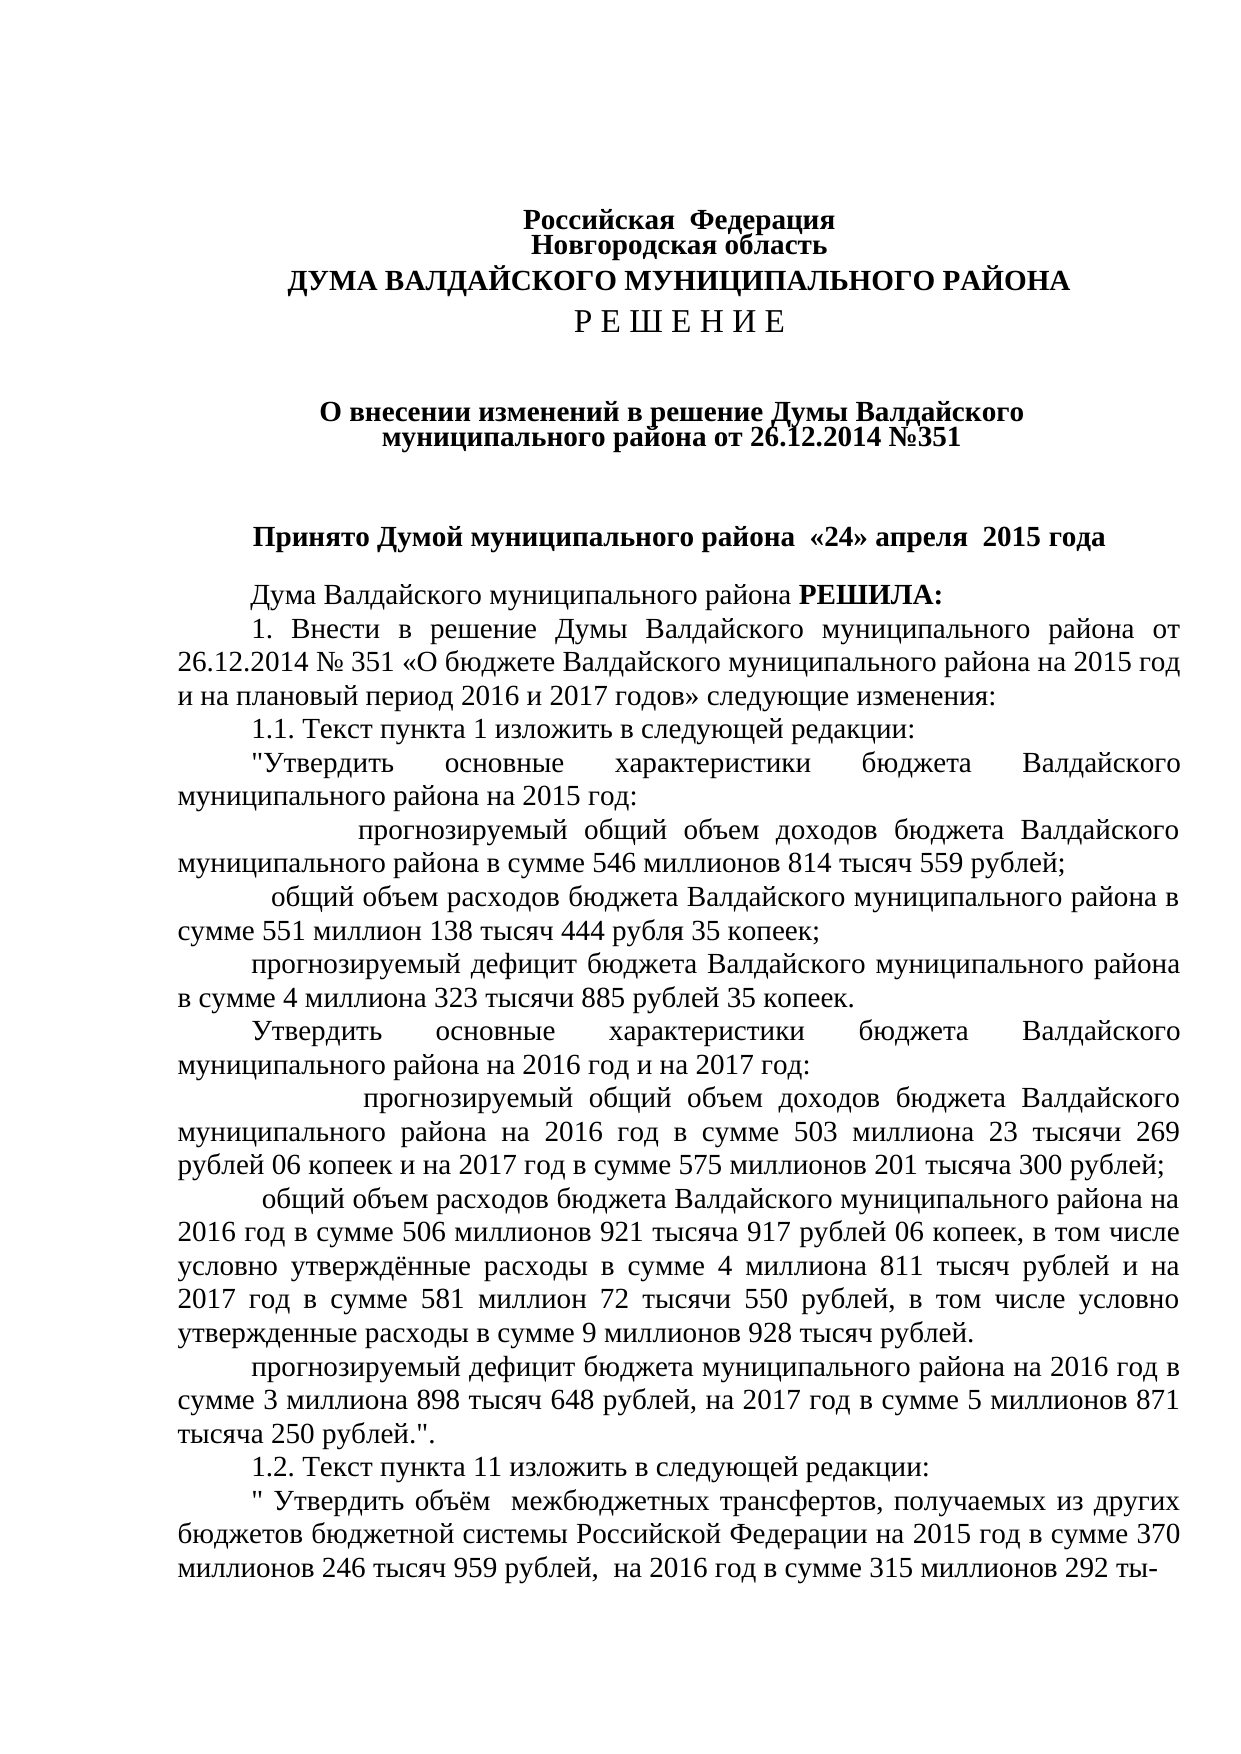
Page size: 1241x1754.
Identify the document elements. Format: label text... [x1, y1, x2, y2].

text общий объем расходов бюджета Валдайского муниципального района на 2016 год в сумме 506 миллионов 921 тысяча 917 рублей 06 копеек, в том числе условно утверждённые расходы в сумме 4 миллиона 811 тысяч рублей и на 2017 год в сумме 581 миллион 72 тысячи 550 рублей, в том числе условно утвержденные расходы в сумме 9 миллионов 928 тысяч рублей. [177, 1181, 1181, 1349]
text прогнозируемый дефицит бюджета муниципального района на 2016 год в сумме 3 миллиона 898 тысяч 648 рублей, на 2017 год в сумме 5 миллионов 871 тысяча 250 рублей.". [177, 1349, 1181, 1449]
text 1.1. Текст пункта 1 изложить в следующей редакции: [177, 711, 1181, 745]
text "Утвердить основные характеристики бюджета Валдайского муниципального района на 2015 год: [177, 745, 1181, 812]
text " Утвердить объём межбюджетных трансфертов, получаемых из других бюджетов бюджетной системы Российской Федерации на 2015 год в сумме 370 миллионов 246 тысяч 959 рублей, на 2016 год в сумме 315 миллионов 292 ты- [177, 1483, 1181, 1583]
text прогнозируемый общий объем доходов бюджета Валдайского муниципального района в сумме 546 миллионов 814 тысяч 559 рублей; [177, 812, 1181, 879]
text прогнозируемый дефицит бюджета Валдайского муниципального района в сумме 4 миллиона 323 тысячи 885 рублей 35 копеек. [177, 946, 1181, 1013]
text прогнозируемый общий объем доходов бюджета Валдайского муниципального района на 2016 год в сумме 503 миллиона 23 тысячи 269 рублей 06 копеек и на 2017 год в сумме 575 миллионов 201 тысяча 300 рублей; [177, 1080, 1181, 1181]
text Российская Федерация [177, 209, 1181, 234]
subtitle Новгородская область [177, 234, 1181, 259]
text Утвердить основные характеристики бюджета Валдайского муниципального района на 2016 год и на 2017 год: [177, 1013, 1181, 1080]
text ДУМА ВАЛДАЙСКОГО МУНИЦИПАЛЬНОГО РАЙОНА [177, 263, 1181, 297]
text 1. Внести в решение Думы Валдайского муниципального района от 26.12.2014 № 351 «О бюджете Валдайского муниципального района на 2015 год и на плановый период 2016 и 2017 годов» следующие изменения: [177, 611, 1181, 711]
table_header О внесении изменений в решение Думы Валдайского муниципального района от 26.12.2014 №351 [166, 402, 1177, 452]
text 1.2. Текст пункта 11 изложить в следующей редакции: [177, 1449, 1181, 1483]
text Принято Думой муниципального района «24» апреля 2015 года [177, 519, 1181, 552]
text общий объем расходов бюджета Валдайского муниципального района в сумме 551 миллион 138 тысяч 444 рубля 35 копеек; [177, 879, 1181, 946]
subtitle Р Е Ш Е Н И Е [177, 301, 1181, 339]
text Дума Валдайского муниципального района РЕШИЛА: [177, 577, 1181, 611]
